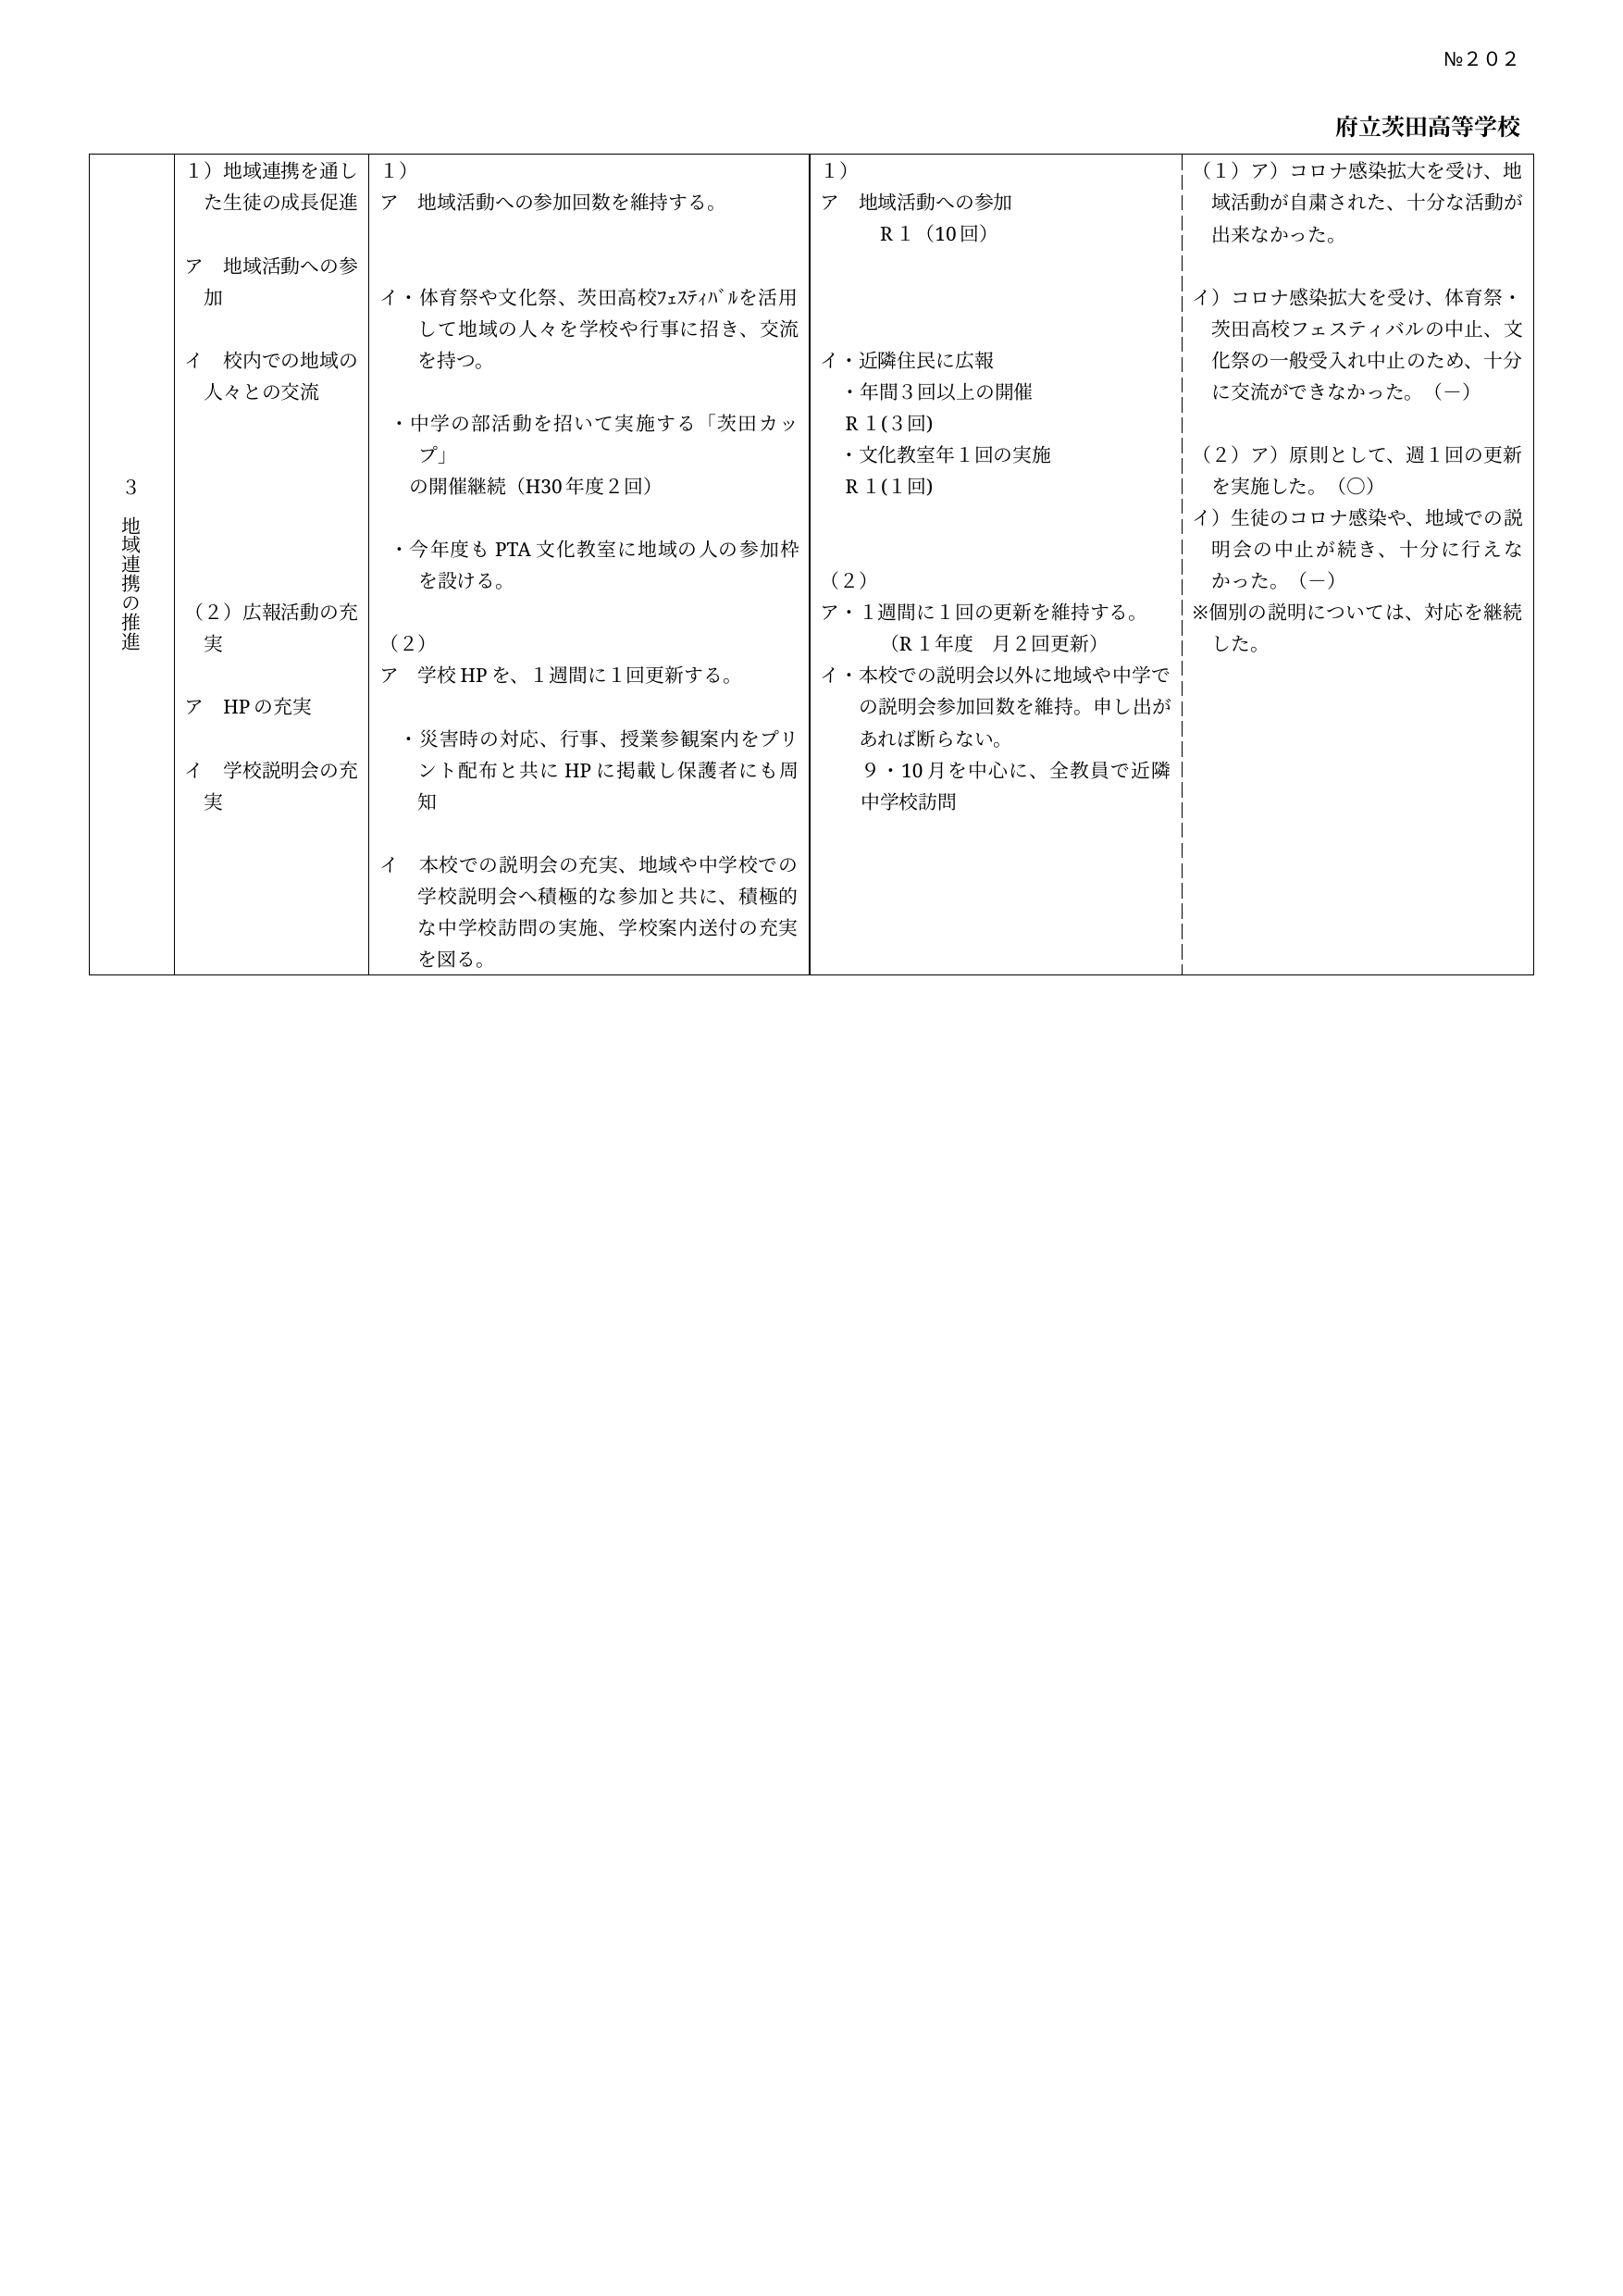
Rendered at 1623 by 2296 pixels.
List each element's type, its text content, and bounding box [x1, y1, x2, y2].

table_cell ３ 地域連携の推進 [90, 155, 174, 974]
table_cell （１）ア）コロナ感染拡大を受け、地域活動が自粛された、十分な活動が出来なかった。 イ）コロナ感染拡大を受け、体育祭・茨田高校フェスティバルの中止、文化祭の一般受入れ中止のため、十分に交流ができなかった。（－） （２）ア）原則として、週１回の更新を実施した。（○） イ）生徒のコロナ感染や、地域での説明会の中止が続き、十分に行えなかった。（－） ※個別の説明については、対応を継続した。 [1182, 155, 1533, 974]
table_cell １） ア 地域活動への参加 R１（10回） イ・近隣住民に広報 ・年間３回以上の開催 R１(３回) ・文化教室年１回の実施 R１(１回) （２） ア・１週間に１回の更新を維持する。 （R１年度 月２回更新） イ・本校での説明会以外に地域や中学での説明会参加回数を維持。申し出があれば断らない。 ９・10月を中心に、全教員で近隣中学校訪問 [811, 155, 1182, 974]
table_cell １） ア 地域活動への参加回数を維持する。 イ・体育祭や文化祭、茨田高校ﾌｪｽﾃｨﾊﾞﾙを活用して地域の人々を学校や行事に招き、交流を持つ。 ・中学の部活動を招いて実施する「茨田カップ」 の開催継続（H30年度２回） ・今年度もPTA文化教室に地域の人の参加枠を設ける。 （２） ア 学校HPを、１週間に１回更新する。 ・災害時の対応、行事、授業参観案内をプリント配布と共にHPに掲載し保護者にも周知 イ 本校での説明会の充実、地域や中学校での学校説明会へ積極的な参加と共に、積極的な中学校訪問の実施、学校案内送付の充実を図る。 [369, 155, 809, 974]
table_cell １）地域連携を通した生徒の成長促進 ア 地域活動への参加 イ 校内での地域の人々との交流 （２）広報活動の充実 ア HPの充実 イ 学校説明会の充実 [175, 155, 368, 974]
